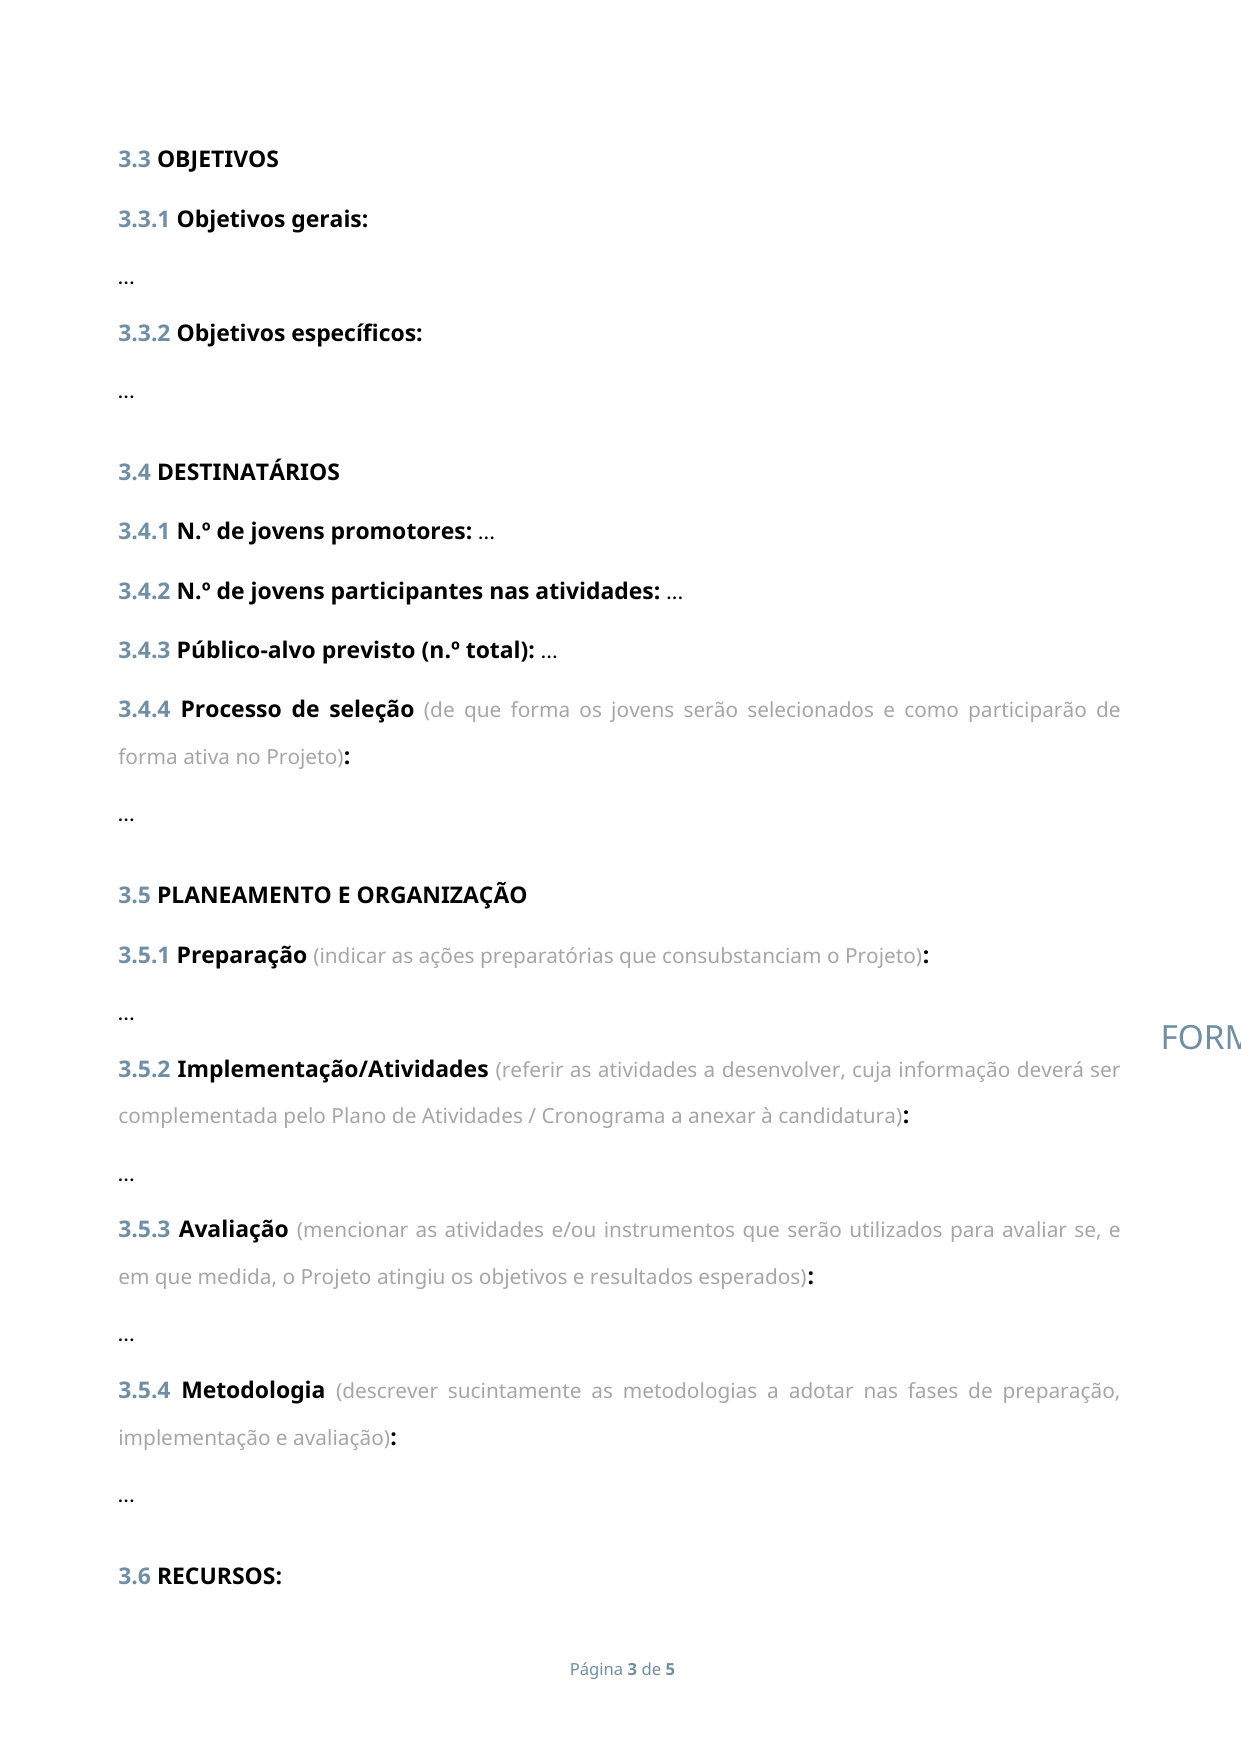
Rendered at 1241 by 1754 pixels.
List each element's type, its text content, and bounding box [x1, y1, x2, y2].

text 3.4.4 Processo de seleção (de que forma os jovens serão selecionados e como participarão de forma ativa no Projeto): [118, 693, 1122, 771]
text 3.6 RECURSOS: [118, 1560, 1122, 1591]
text 3.4 DESTINATÁRIOS [118, 456, 1122, 487]
text 3.5.1 Preparação (indicar as ações preparatórias que consubstanciam o Projeto): [118, 939, 1122, 970]
text 3.3 OBJETIVOS [118, 143, 1122, 175]
text 3.3.1 Objetivos gerais: [118, 203, 1122, 234]
text 3.3.2 Objetivos específicos: [118, 317, 1122, 348]
text 3.4.2 N.º de jovens participantes nas atividades: [118, 574, 1122, 606]
text 3.5.4 Metodologia (descrever sucintamente as metodologias a adotar nas fases de preparação, implementação e avaliação): [118, 1374, 1122, 1452]
text 3.4.3 Público-alvo previsto (n.º total): [118, 634, 1122, 665]
text 3.4.1 N.º de jovens promotores: [118, 515, 1122, 546]
text 3.5.3 Avaliação (mencionar as atividades e/ou instrumentos que serão utilizados para avaliar se, e em que medida, o Projeto atingiu os objetivos e resultados esperados): [118, 1213, 1122, 1291]
text 3.5.2 Implementação/Atividades (referir as atividades a desenvolver, cuja informação deverá ser complementada pelo Plano de Atividades / Cronograma a anexar à candidatura): [118, 1053, 1122, 1131]
text 3.5 PLANEAMENTO E ORGANIZAÇÃO [118, 879, 1122, 911]
